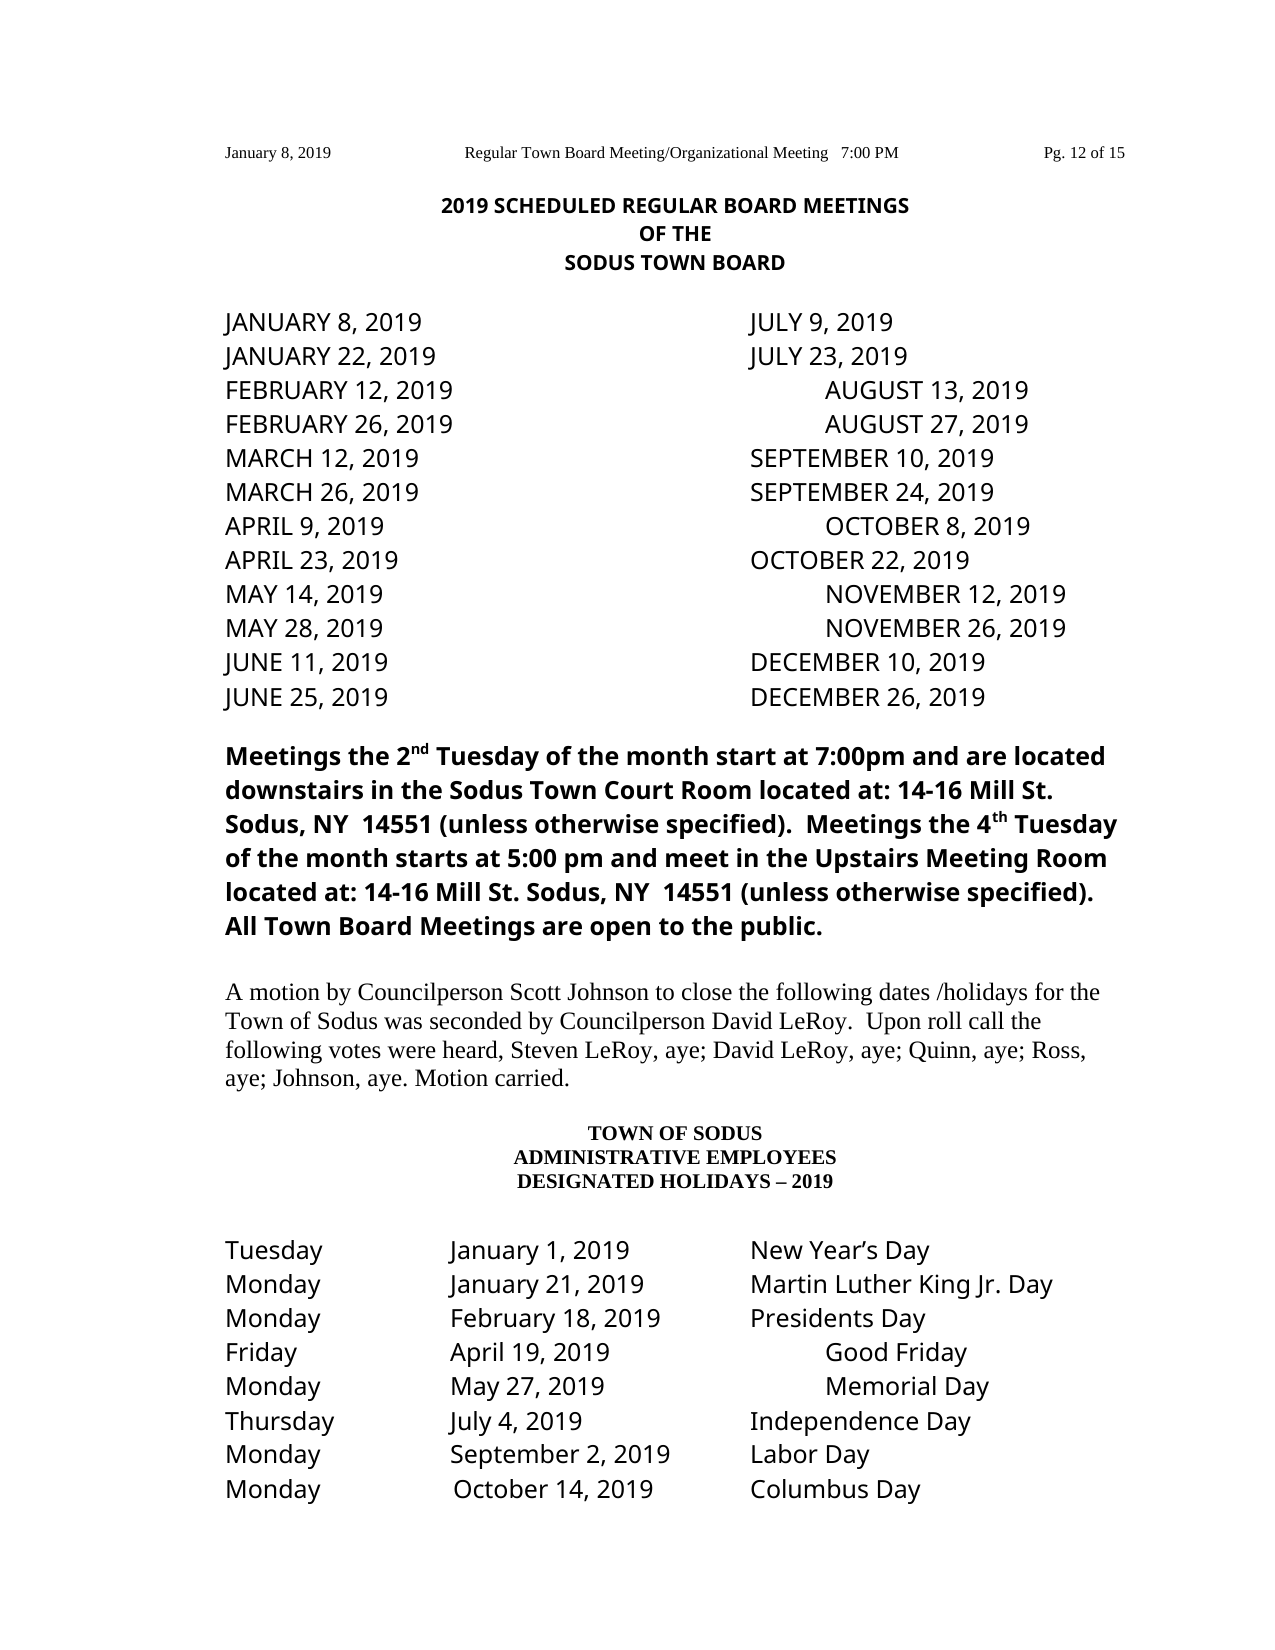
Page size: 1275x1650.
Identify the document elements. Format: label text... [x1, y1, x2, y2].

text MAY 28, 2019 NOVEMBER 26, 2019 [225, 611, 1125, 645]
text MARCH 26, 2019 SEPTEMBER 24, 2019 [225, 475, 1125, 509]
text Monday September 2, 2019 Labor Day [225, 1437, 1125, 1471]
text ADMINISTRATIVE EMPLOYEES [225, 1145, 1125, 1169]
text Monday January 21, 2019 Martin Luther King Jr. Day [225, 1267, 1125, 1301]
subtitle JANUARY 22, 2019 JULY 23, 2019 [225, 338, 1125, 373]
text JUNE 11, 2019 DECEMBER 10, 2019 [225, 645, 1125, 679]
text Monday February 18, 2019 Presidents Day [225, 1301, 1125, 1335]
text JUNE 25, 2019 DECEMBER 26, 2019 [225, 679, 1125, 713]
text APRIL 23, 2019 OCTOBER 22, 2019 [225, 543, 1125, 577]
text Tuesday January 1, 2019 New Year’s Day [225, 1233, 1125, 1267]
text DESIGNATED HOLIDAYS – 2019 [225, 1169, 1125, 1193]
text Thursday July 4, 2019 Independence Day [225, 1403, 1125, 1437]
text Monday October 14, 2019 Columbus Day [225, 1471, 1125, 1505]
text Meetings the 2nd Tuesday of the month start at 7:00pm and are located downstairs in the Sodus Town Court Room located at: 14-16 Mill St. Sodus, NY 14551 (unless otherwise specified). Meetings the 4th Tuesday of the month starts at 5:00 pm and meet in the Upstairs Meeting Room located at: 14-16 Mill St. Sodus, NY 14551 (unless otherwise specified). All Town Board Meetings are open to the public. [225, 739, 1125, 943]
subtitle JANUARY 8, 2019 JULY 9, 2019 [225, 304, 1125, 338]
text 2019 SCHEDULED REGULAR BOARD MEETINGS [225, 191, 1125, 219]
text A motion by Councilperson Scott Johnson to close the following dates /holidays for the Town of Sodus was seconded by Councilperson David LeRoy. Upon roll call the following votes were heard, Steven LeRoy, aye; David LeRoy, aye; Quinn, aye; Ross, aye; Johnson, aye. Motion carried. [225, 977, 1125, 1092]
text TOWN OF SODUS [225, 1121, 1125, 1145]
text Monday May 27, 2019 Memorial Day [225, 1369, 1125, 1403]
text APRIL 9, 2019 OCTOBER 8, 2019 [225, 509, 1125, 543]
text SODUS TOWN BOARD [225, 248, 1125, 276]
text Friday April 19, 2019 Good Friday [225, 1335, 1125, 1369]
text MARCH 12, 2019 SEPTEMBER 10, 2019 [225, 441, 1125, 475]
text FEBRUARY 26, 2019 AUGUST 27, 2019 [225, 407, 1125, 441]
text MAY 14, 2019 NOVEMBER 12, 2019 [225, 577, 1125, 611]
subtitle FEBRUARY 12, 2019 AUGUST 13, 2019 [225, 373, 1125, 407]
text OF THE [225, 219, 1125, 248]
